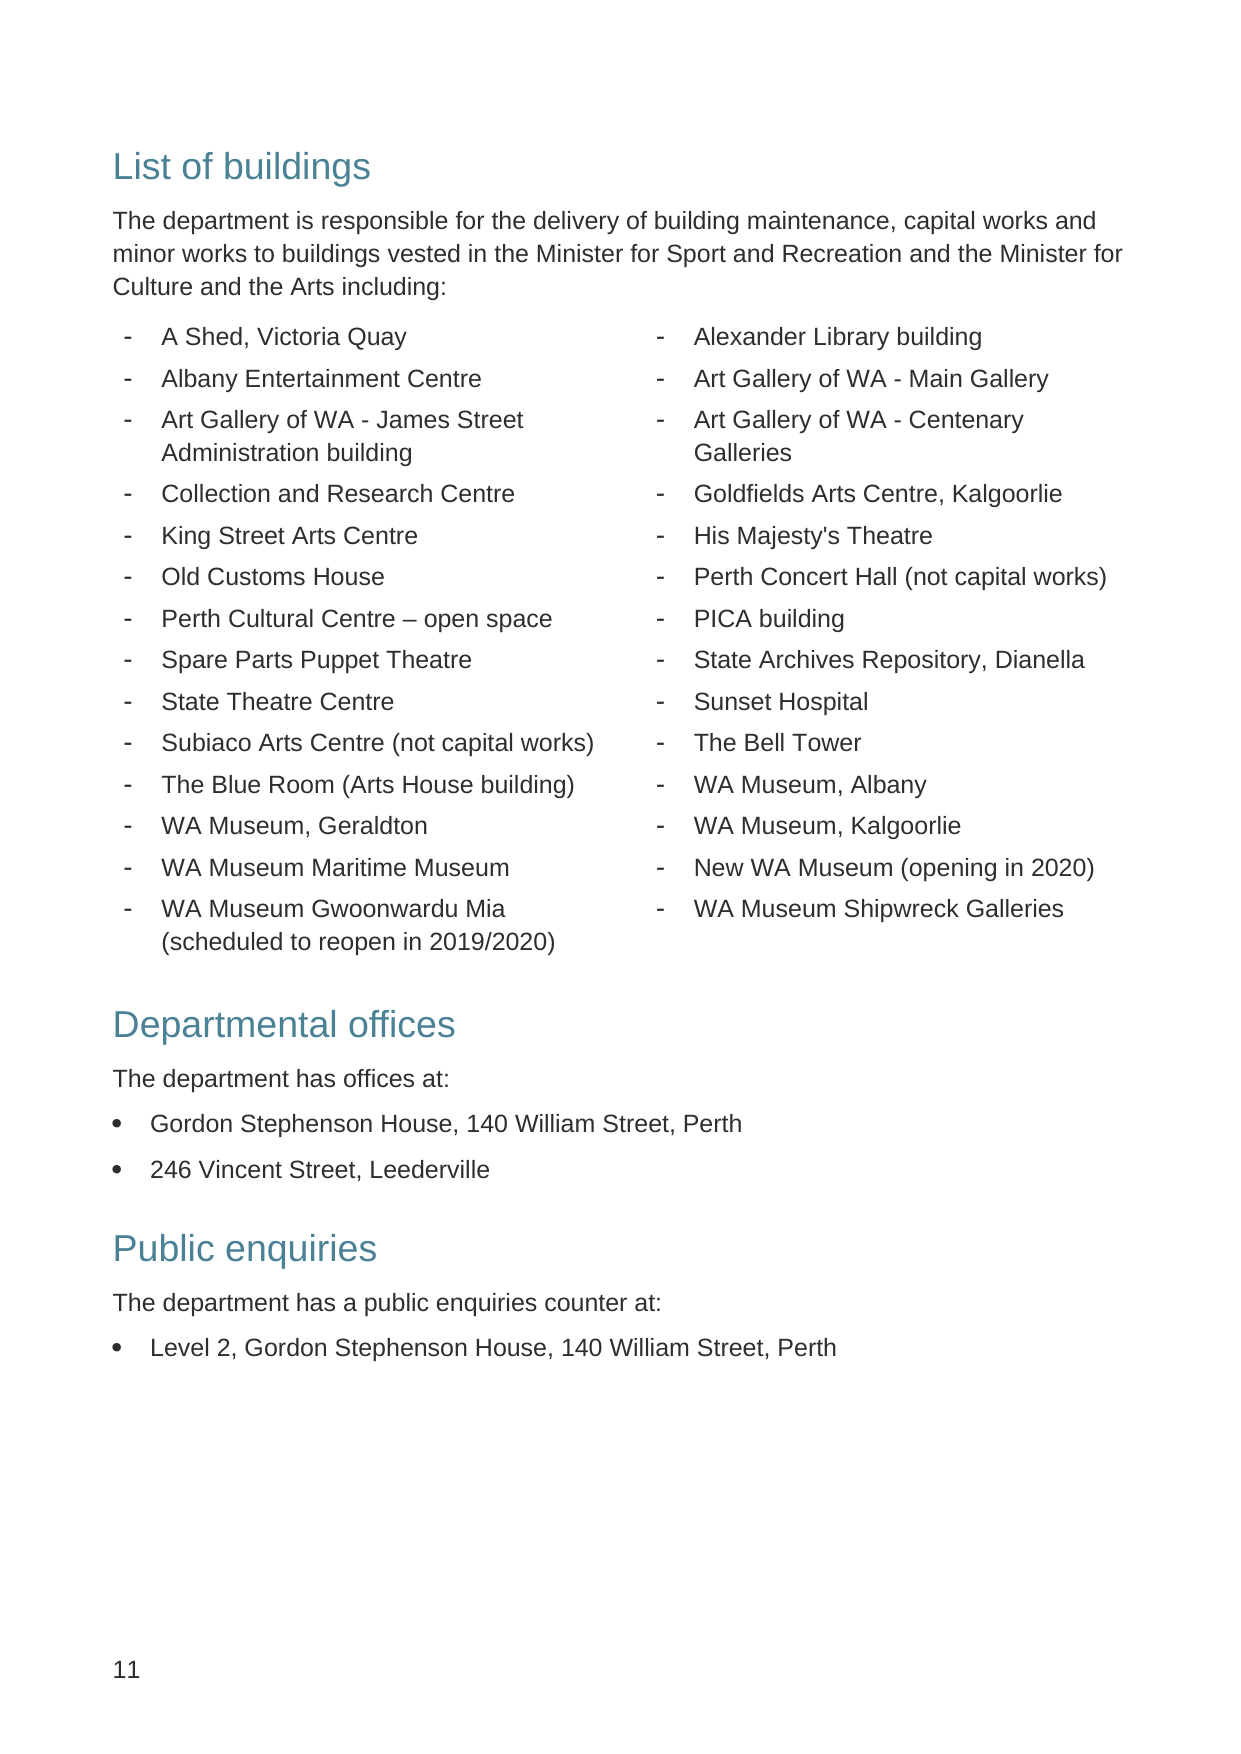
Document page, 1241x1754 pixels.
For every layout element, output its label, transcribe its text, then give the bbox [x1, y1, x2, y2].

table_cell Old Customs House [113, 558, 619, 600]
table_cell WA Museum, Albany [620, 766, 1127, 807]
text The department is responsible for the delivery of building maintenance, capital works and minor works to buildings vested in the Minister for Sport and Recreation and the Minister for Culture and the Arts including: [112, 206, 1128, 301]
subtitle List of buildings [112, 144, 1128, 187]
subtitle Departmental offices [112, 1002, 1128, 1045]
table_cell Perth Concert Hall (not capital works) [620, 558, 1127, 600]
subtitle Public enquiries [112, 1226, 1128, 1269]
table_cell Art Gallery of WA - Main Gallery [620, 359, 1127, 401]
list Level 2, Gordon Stephenson House, 140 William Street, Perth [112, 1333, 1128, 1362]
table_cell King Street Arts Centre [113, 517, 619, 558]
table_cell WA Museum, Kalgoorlie [620, 807, 1127, 848]
table_cell His Majesty's Theatre [620, 517, 1127, 558]
table_cell Goldfields Arts Centre, Kalgoorlie [620, 475, 1127, 517]
table_cell State Theatre Centre [113, 683, 619, 724]
table_header Alexander Library building [620, 318, 1127, 359]
table_cell WA Museum Shipwreck Galleries [620, 890, 1127, 964]
text The department has a public enquiries counter at: [112, 1288, 1128, 1317]
table_cell Perth Cultural Centre – open space [113, 600, 619, 641]
text The department has offices at: [112, 1064, 1128, 1093]
table_cell Sunset Hospital [620, 683, 1127, 724]
table_cell The Blue Room (Arts House building) [113, 766, 619, 807]
table_cell Spare Parts Puppet Theatre [113, 641, 619, 683]
table_cell WA Museum Maritime Museum [113, 849, 619, 890]
table_cell Albany Entertainment Centre [113, 359, 619, 401]
table_cell New WA Museum (opening in 2020) [620, 849, 1127, 890]
list 246 Vincent Street, Leederville [112, 1155, 1128, 1184]
table_cell Art Gallery of WA - James Street Administration building [113, 401, 619, 475]
table_header A Shed, Victoria Quay [113, 318, 619, 359]
table_cell Art Gallery of WA - Centenary Galleries [620, 401, 1127, 475]
table_cell Collection and Research Centre [113, 475, 619, 517]
table_cell State Archives Repository, Dianella [620, 641, 1127, 683]
table_cell WA Museum Gwoonwardu Mia (scheduled to reopen in 2019/2020) [113, 890, 619, 964]
table_cell The Bell Tower [620, 724, 1127, 766]
table_cell WA Museum, Geraldton [113, 807, 619, 848]
table_cell Subiaco Arts Centre (not capital works) [113, 724, 619, 766]
list Gordon Stephenson House, 140 William Street, Perth [112, 1109, 1128, 1138]
table_cell PICA building [620, 600, 1127, 641]
